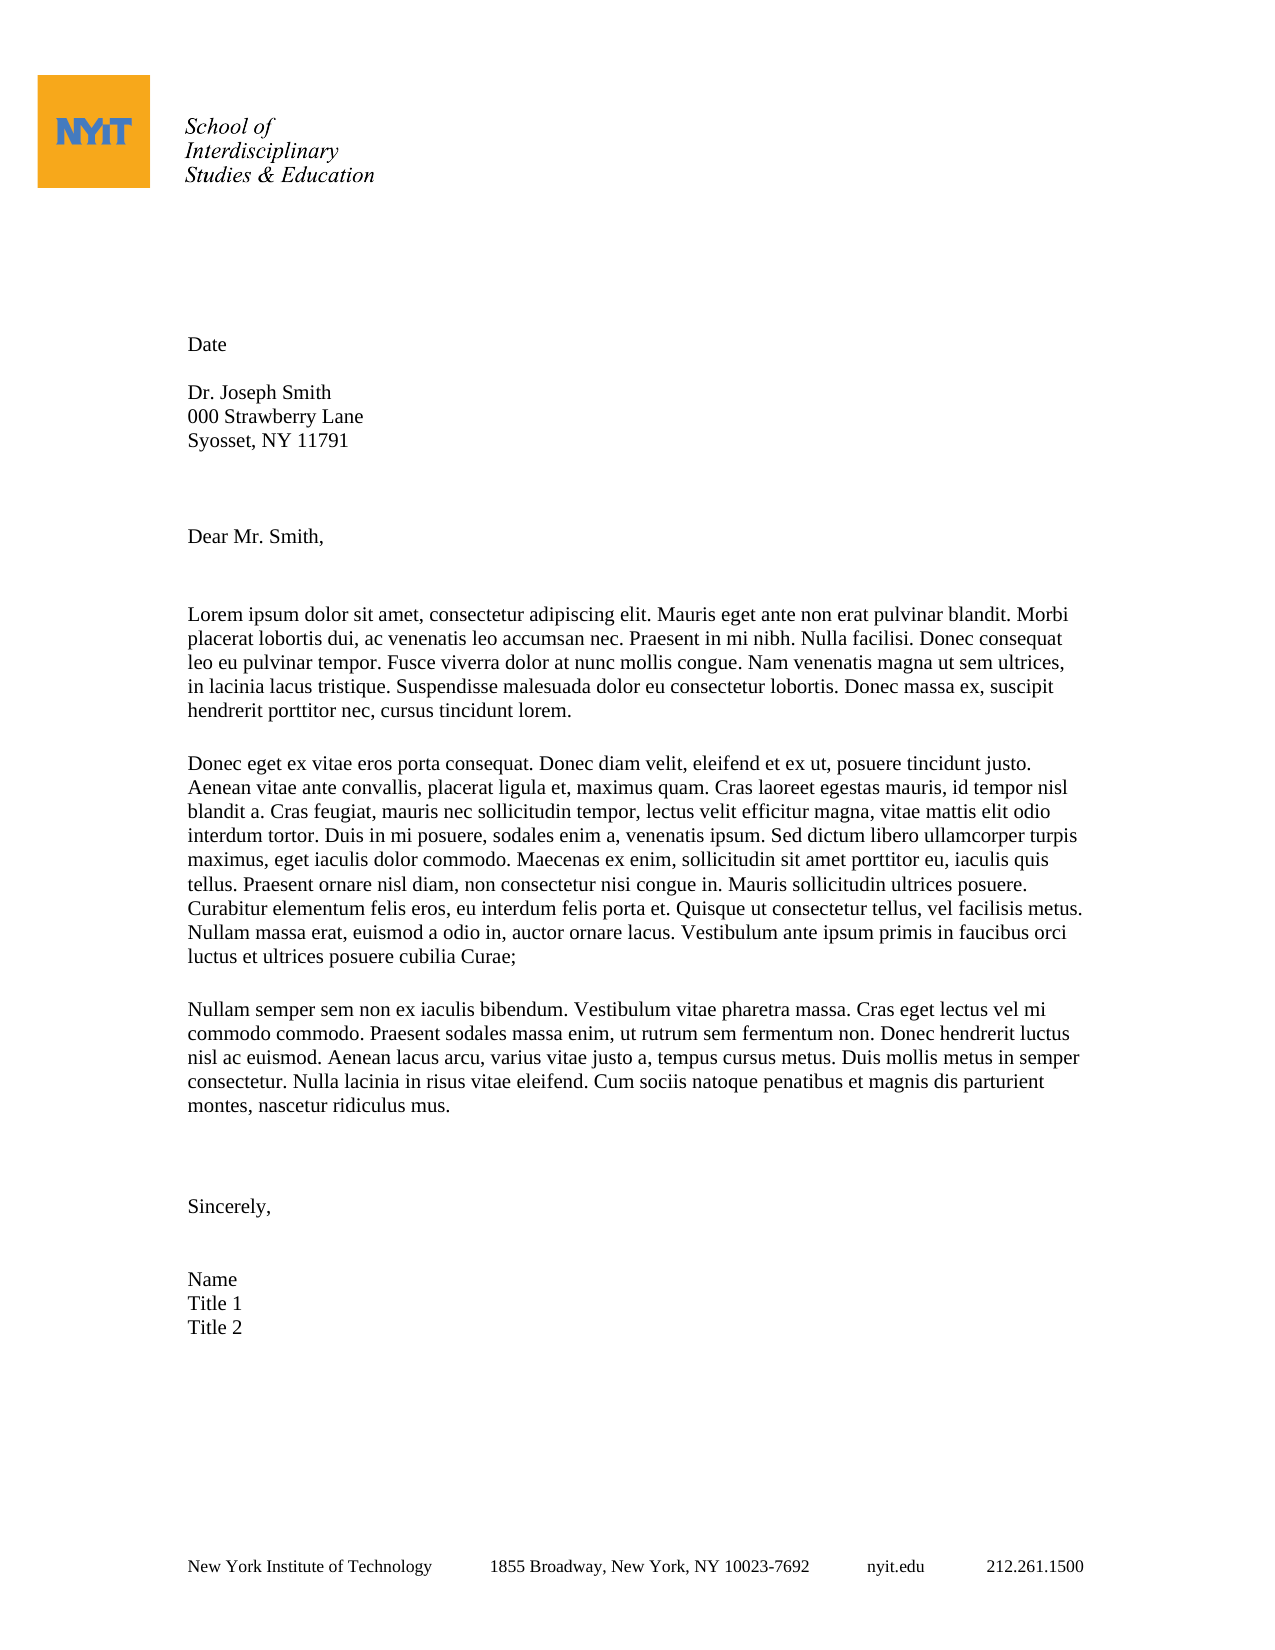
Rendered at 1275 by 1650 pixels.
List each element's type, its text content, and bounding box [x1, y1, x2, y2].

text Lorem ipsum dolor sit amet, consectetur adipiscing elit. Mauris eget ante non erat pulvinar blandit. Morbi placerat lobortis dui, ac venenatis leo accumsan nec. Praesent in mi nibh. Nulla facilisi. Donec consequat leo eu pulvinar tempor. Fusce viverra dolor at nunc mollis congue. Nam venenatis magna ut sem ultrices, in lacinia lacus tristique. Suspendisse malesuada dolor eu consectetur lobortis. Donec massa ex, suscipit hendrerit porttitor nec, cursus tincidunt lorem. [187, 602, 1087, 722]
text Nullam semper sem non ex iaculis bibendum. Vestibulum vitae pharetra massa. Cras eget lectus vel mi commodo commodo. Praesent sodales massa enim, ut rutrum sem fermentum non. Donec hendrerit luctus nisl ac euismod. Aenean lacus arcu, varius vitae justo a, tempus cursus metus. Duis mollis metus in semper consectetur. Nulla lacinia in risus vitae eleifend. Cum sociis natoque penatibus et magnis dis parturient montes, nascetur ridiculus mus. [187, 997, 1087, 1117]
text Dear Mr. Smith, [187, 524, 1087, 548]
text Syosset, NY 11791 [187, 428, 1087, 452]
text Dr. Joseph Smith [187, 380, 1087, 404]
text Date [37, 332, 1087, 356]
text Donec eget ex vitae eros porta consequat. Donec diam velit, eleifend et ex ut, posuere tincidunt justo. Aenean vitae ante convallis, placerat ligula et, maximus quam. Cras laoreet egestas mauris, id tempor nisl blandit a. Cras feugiat, mauris nec sollicitudin tempor, lectus velit efficitur magna, vitae mattis elit odio interdum tortor. Duis in mi posuere, sodales enim a, venenatis ipsum. Sed dictum libero ullamcorper turpis maximus, eget iaculis dolor commodo. Maecenas ex enim, sollicitudin sit amet porttitor eu, iaculis quis tellus. Praesent ornare nisl diam, non consectetur nisi congue in. Mauris sollicitudin ultrices posuere. Curabitur elementum felis eros, eu interdum felis porta et. Quisque ut consectetur tellus, vel facilisis metus. Nullam massa erat, euismod a odio in, auctor ornare lacus. Vestibulum ante ipsum primis in faucibus orci luctus et ultrices posuere cubilia Curae; [187, 751, 1087, 968]
text Sincerely, [187, 1194, 1087, 1218]
text Title 1 [187, 1291, 1087, 1315]
text Title 2 [187, 1315, 1087, 1339]
text 000 Strawberry Lane [187, 404, 1087, 428]
picture [37, 75, 374, 188]
text Name [187, 1267, 1087, 1291]
